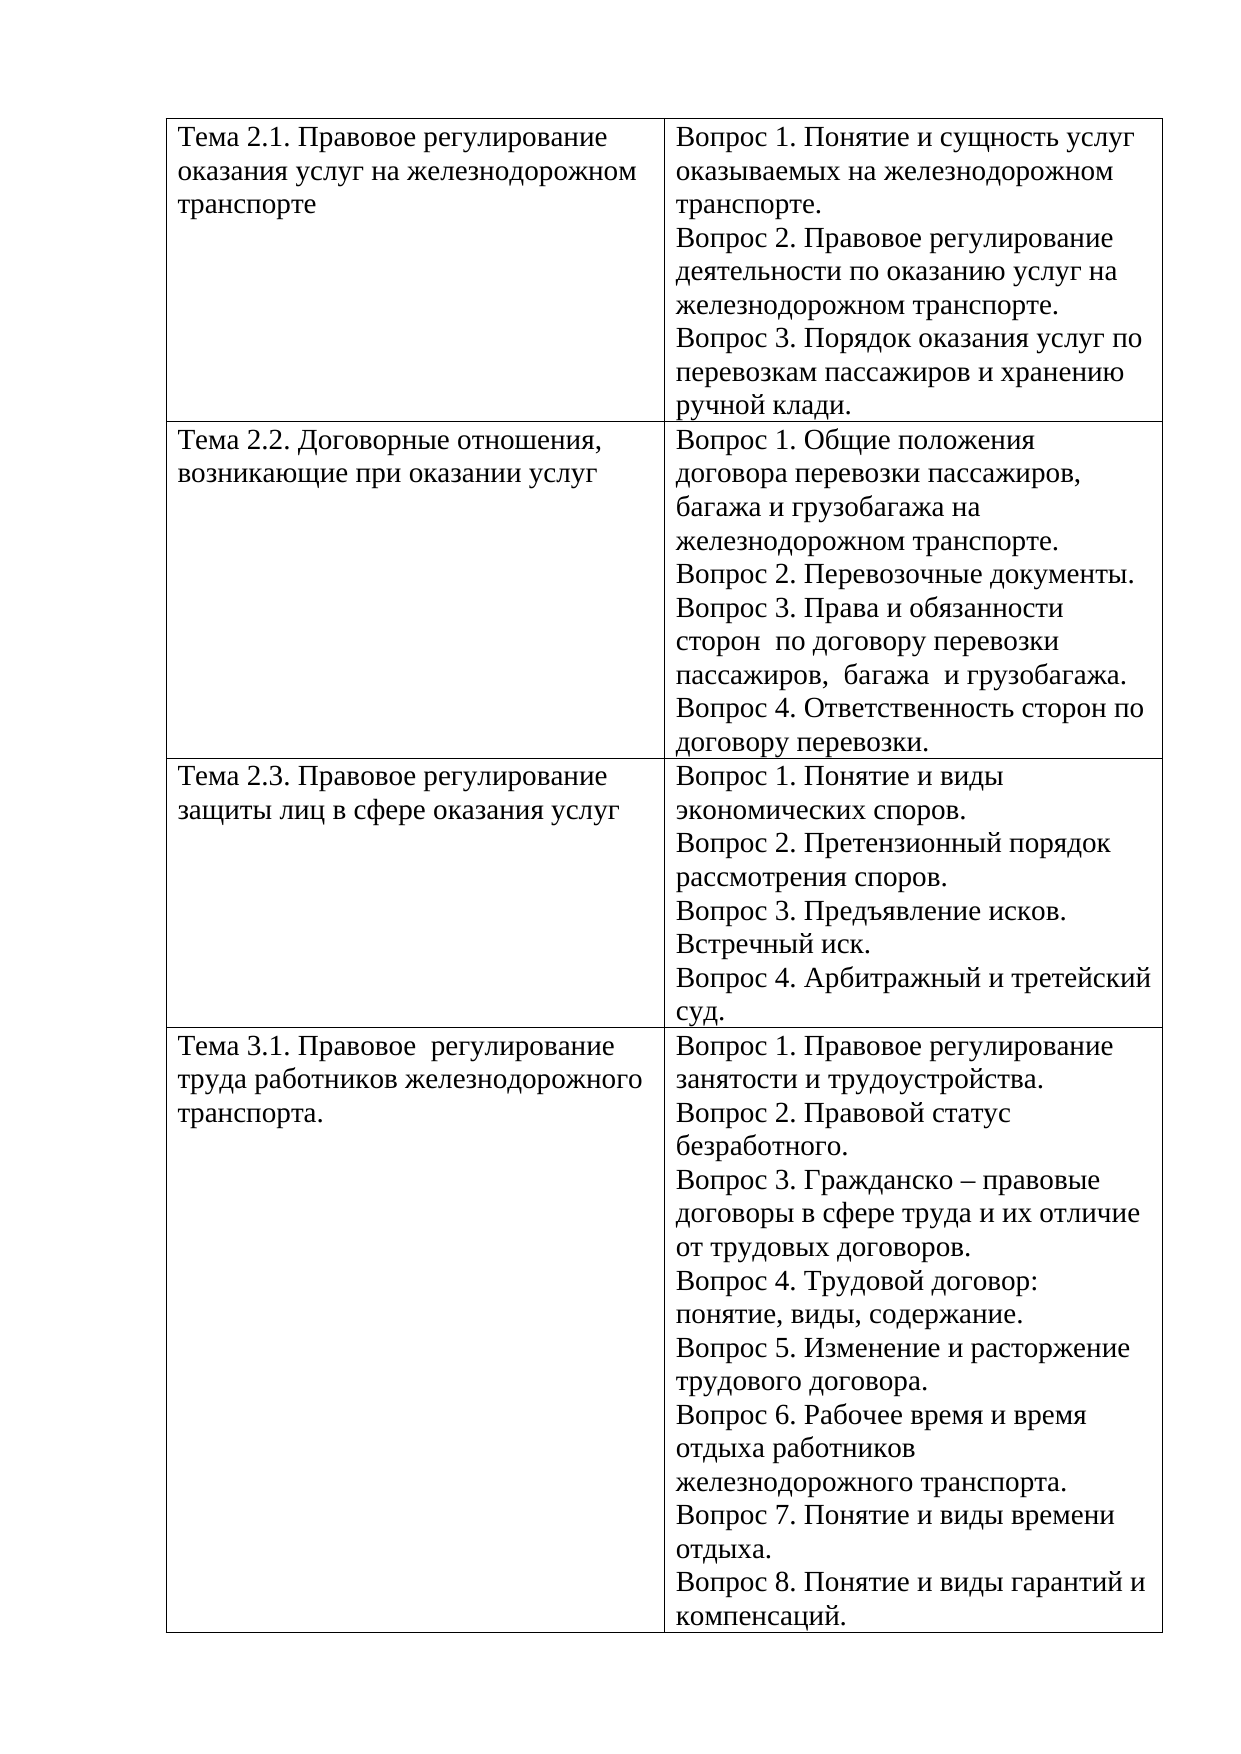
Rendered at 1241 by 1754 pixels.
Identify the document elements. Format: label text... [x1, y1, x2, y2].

table_cell Тема 2.3. Правовое регулирование защиты лиц в сфере оказания услуг [167, 759, 664, 1027]
table_cell Вопрос 1. Понятие и виды экономических споров. Вопрос 2. Претензионный порядок рассмотрения споров. Вопрос 3. Предъявление исков. Встречный иск. Вопрос 4. Арбитражный и третейский суд. [665, 759, 1162, 1027]
table_cell Тема 2.1. Правовое регулирование оказания услуг на железнодорожном транспорте [167, 119, 664, 421]
table_cell Тема 3.1. Правовое регулирование труда работников железнодорожного транспорта. [167, 1028, 664, 1632]
table_cell Вопрос 1. Понятие и сущность услуг оказываемых на железнодорожном транспорте. Вопрос 2. Правовое регулирование деятельности по оказанию услуг на железнодорожном транспорте. Вопрос 3. Порядок оказания услуг по перевозкам пассажиров и хранению ручной клади. [665, 119, 1162, 421]
table_cell Вопрос 1. Общие положения договора перевозки пассажиров, багажа и грузобагажа на железнодорожном транспорте. Вопрос 2. Перевозочные документы. Вопрос 3. Права и обязанности сторон по договору перевозки пассажиров, багажа и грузобагажа. Вопрос 4. Ответственность сторон по договору перевозки. [665, 422, 1162, 757]
table_cell Тема 2.2. Договорные отношения, возникающие при оказании услуг [167, 422, 664, 757]
table_cell Вопрос 1. Правовое регулирование занятости и трудоустройства. Вопрос 2. Правовой статус безработного. Вопрос 3. Гражданско – правовые договоры в сфере труда и их отличие от трудовых договоров. Вопрос 4. Трудовой договор: понятие, виды, содержание. Вопрос 5. Изменение и расторжение трудового договора. Вопрос 6. Рабочее время и время отдыха работников железнодорожного транспорта. Вопрос 7. Понятие и виды времени отдыха. Вопрос 8. Понятие и виды гарантий и компенсаций. [665, 1028, 1162, 1632]
